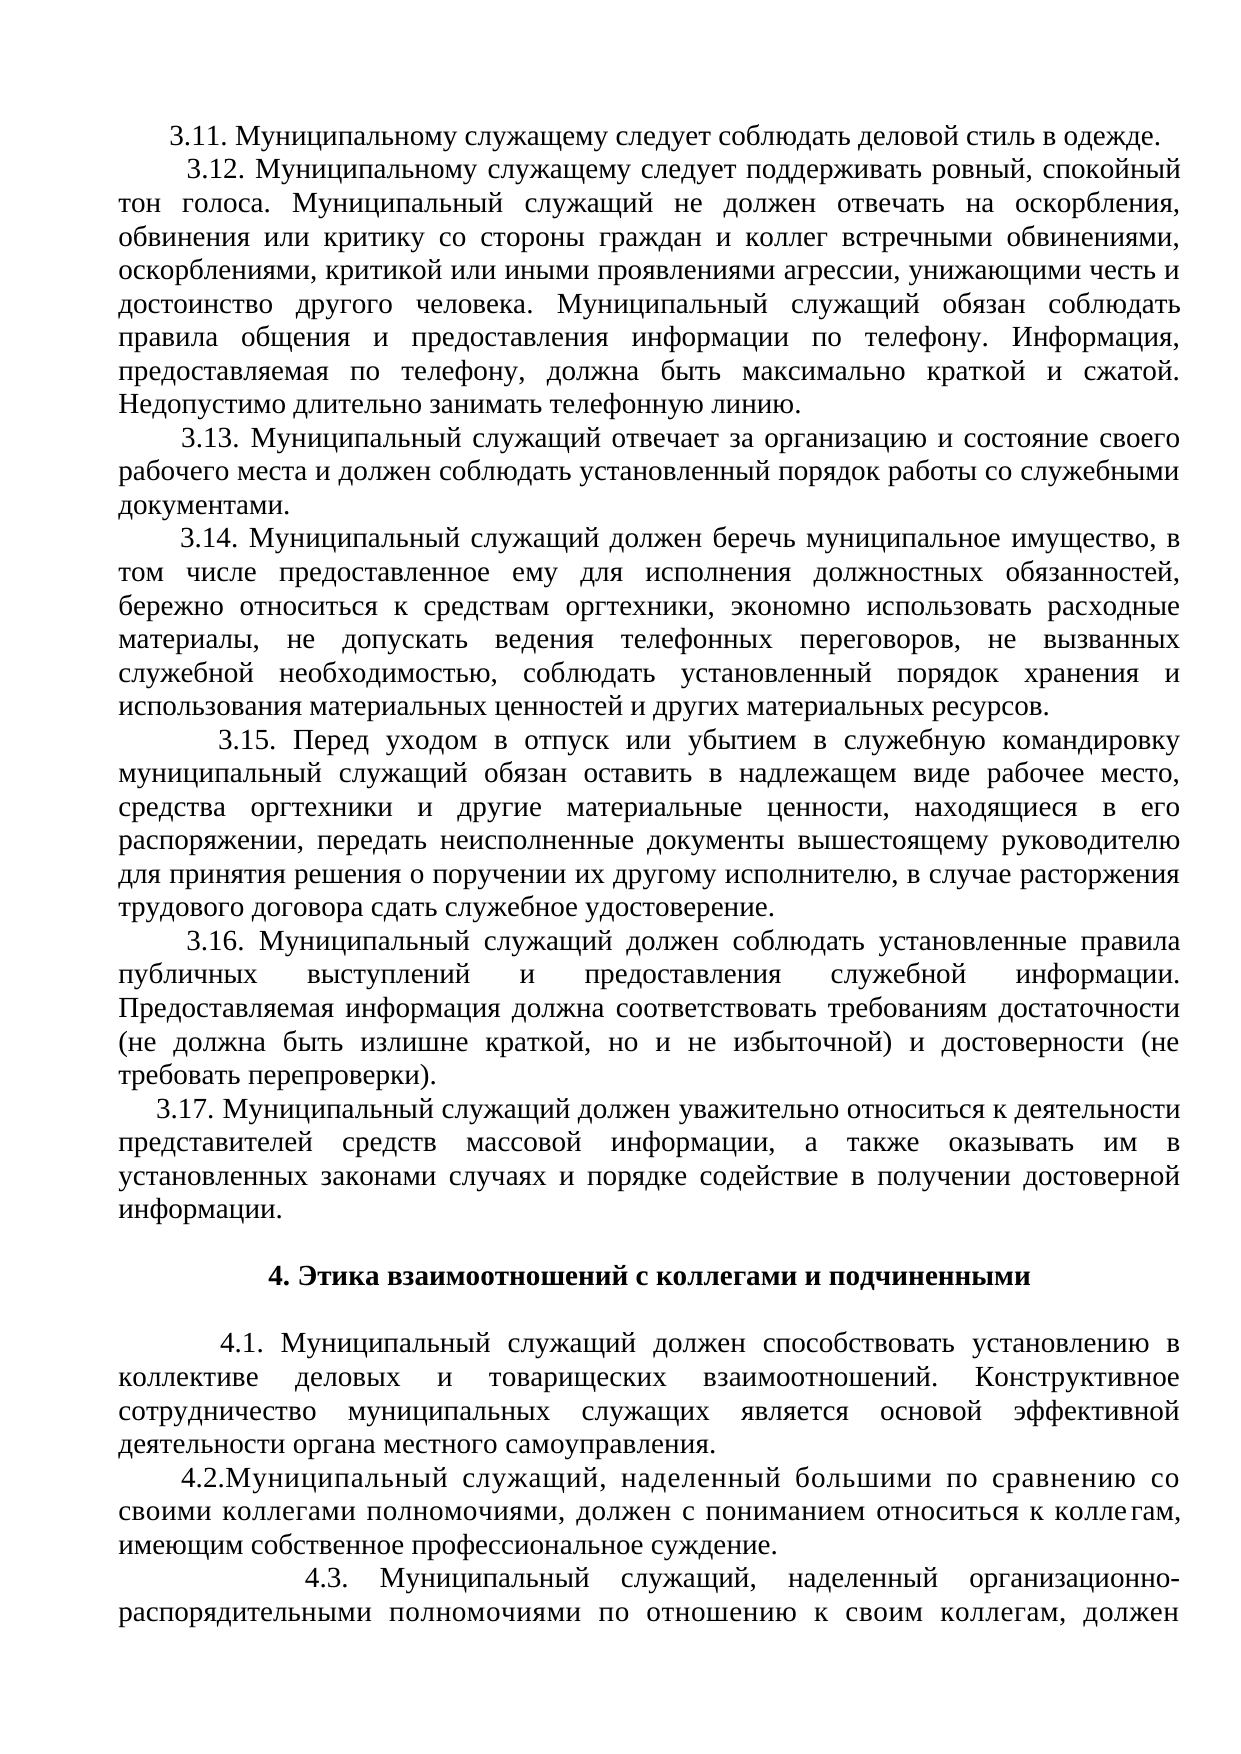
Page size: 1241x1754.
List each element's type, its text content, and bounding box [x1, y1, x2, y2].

text 3.15. Перед уходом в отпуск или убытием в служебную командировку муниципальный служащий обязан оставить в надлежащем виде рабочее место, средства оргтехники и другие материальные ценности, находящиеся в его распоряжении, передать неисполненные документы вышестоящему руководителю для принятия решения о поручении их другому исполнителю, в случае расторжения трудового договора сдать служебное удостоверение. [118, 722, 1181, 923]
text 4. Этика взаимоотношений с коллегами и подчиненными [118, 1258, 1181, 1292]
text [118, 1560, 1181, 1627]
text 3.17. Муниципальный служащий должен уважительно относиться к деятельности представителей средств массовой информации, а также оказывать им в установленных законами случаях и порядке содействие в получении достоверной информации. [118, 1091, 1181, 1225]
text 4.2.Муниципальный служащий, наделенный большими по сравнению со своими коллегами полномочиями, должен с пониманием относиться к коллегам, имеющим собственное профессиональное суждение. [118, 1460, 1181, 1560]
text 3.14. Муниципальный служащий должен беречь муниципальное имущество, в том числе предоставленное ему для исполнения должностных обязанностей, бережно относиться к средствам оргтехники, экономно использовать расходные материалы, не допускать ведения телефонных переговоров, не вызванных служебной необходимостью, соблюдать установленный порядок хранения и использования материальных ценностей и других материальных ресурсов. [118, 521, 1181, 722]
text 4.1. Муниципальный служащий должен способствовать установлению в коллективе деловых и товарищеских взаимоотношений. Конструктивное сотрудничество муниципальных служащих является основой эффективной деятельности органа местного самоуправления. [118, 1326, 1181, 1460]
text 3.11. Муниципальному служащему следует соблюдать деловой стиль в одежде. [118, 118, 1181, 152]
text 3.12. Муниципальному служащему следует поддерживать ровный, спокойный тон голоса. Муниципальный служащий не должен отвечать на оскорбления, обвинения или критику со стороны граждан и коллег встречными обвинениями, оскорблениями, критикой или иными проявлениями агрессии, унижающими честь и достоинство другого человека. Муниципальный служащий обязан соблюдать правила общения и предоставления информации по телефону. Информация, предоставляемая по телефону, должна быть максимально краткой и сжатой. Недопустимо длительно занимать телефонную линию. [118, 152, 1181, 420]
text 3.13. Муниципальный служащий отвечает за организацию и состояние своего рабочего места и должен соблюдать установленный порядок работы со служебными документами. [118, 420, 1181, 521]
text 3.16. Муниципальный служащий должен соблюдать установленные правила публичных выступлений и предоставления служебной информации. Предоставляемая информация должна соответствовать требованиям достаточности (не должна быть излишне краткой, но и не избыточной) и достоверности (не требовать перепроверки). [118, 923, 1181, 1091]
